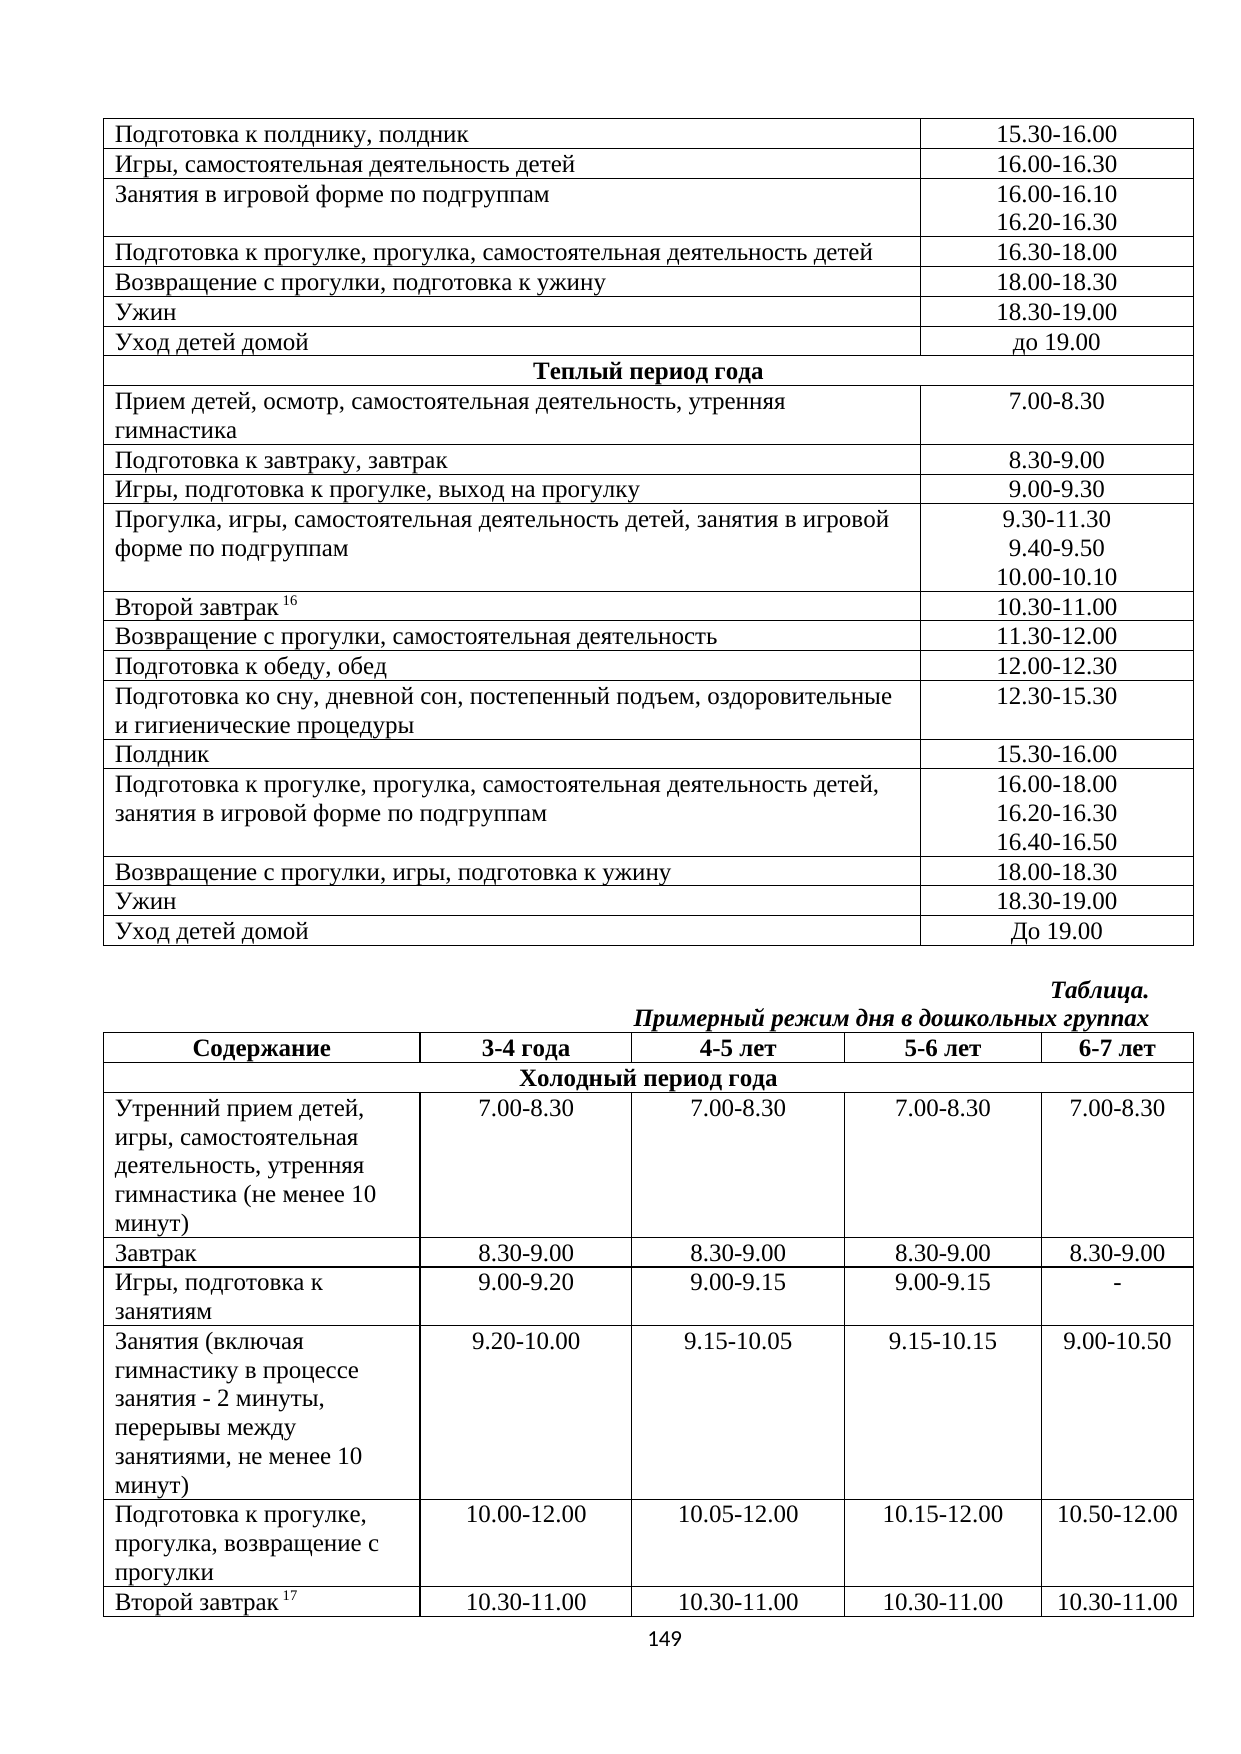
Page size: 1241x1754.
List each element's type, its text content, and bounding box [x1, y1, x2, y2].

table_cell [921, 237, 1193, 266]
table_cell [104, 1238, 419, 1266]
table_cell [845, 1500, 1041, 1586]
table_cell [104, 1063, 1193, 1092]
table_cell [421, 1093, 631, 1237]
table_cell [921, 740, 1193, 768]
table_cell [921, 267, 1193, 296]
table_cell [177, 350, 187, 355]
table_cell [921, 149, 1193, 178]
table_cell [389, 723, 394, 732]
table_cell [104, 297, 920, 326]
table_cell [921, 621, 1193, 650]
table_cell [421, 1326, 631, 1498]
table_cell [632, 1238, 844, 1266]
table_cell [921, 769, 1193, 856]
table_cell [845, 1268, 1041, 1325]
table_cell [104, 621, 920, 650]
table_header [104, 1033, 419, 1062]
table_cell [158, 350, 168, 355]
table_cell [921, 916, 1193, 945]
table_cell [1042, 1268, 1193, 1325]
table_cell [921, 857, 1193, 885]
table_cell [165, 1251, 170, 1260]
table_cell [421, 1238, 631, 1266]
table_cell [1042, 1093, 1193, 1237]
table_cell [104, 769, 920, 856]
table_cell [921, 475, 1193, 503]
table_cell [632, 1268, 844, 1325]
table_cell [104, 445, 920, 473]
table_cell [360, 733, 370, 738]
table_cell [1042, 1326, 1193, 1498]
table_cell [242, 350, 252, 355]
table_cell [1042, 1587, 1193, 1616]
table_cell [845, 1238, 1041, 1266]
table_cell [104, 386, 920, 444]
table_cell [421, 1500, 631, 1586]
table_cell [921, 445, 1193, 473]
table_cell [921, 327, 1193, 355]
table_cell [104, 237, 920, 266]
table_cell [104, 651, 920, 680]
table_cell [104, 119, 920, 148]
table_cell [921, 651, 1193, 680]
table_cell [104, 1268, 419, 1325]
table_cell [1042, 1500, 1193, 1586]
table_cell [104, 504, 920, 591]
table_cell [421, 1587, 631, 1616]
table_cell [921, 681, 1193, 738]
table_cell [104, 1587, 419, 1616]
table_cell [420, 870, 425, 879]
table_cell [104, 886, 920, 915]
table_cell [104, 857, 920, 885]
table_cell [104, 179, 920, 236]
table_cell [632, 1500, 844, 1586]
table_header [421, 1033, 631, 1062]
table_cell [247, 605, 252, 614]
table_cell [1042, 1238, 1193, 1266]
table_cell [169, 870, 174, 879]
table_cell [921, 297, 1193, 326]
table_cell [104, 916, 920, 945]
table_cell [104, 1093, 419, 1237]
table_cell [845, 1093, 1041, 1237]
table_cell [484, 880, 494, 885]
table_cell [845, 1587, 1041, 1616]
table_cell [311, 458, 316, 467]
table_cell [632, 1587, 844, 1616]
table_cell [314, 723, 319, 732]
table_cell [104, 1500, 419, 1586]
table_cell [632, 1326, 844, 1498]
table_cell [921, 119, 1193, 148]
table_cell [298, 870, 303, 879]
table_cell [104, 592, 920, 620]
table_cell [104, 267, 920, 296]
text Примерный режим дня в дошкольных группах [177, 1003, 1152, 1032]
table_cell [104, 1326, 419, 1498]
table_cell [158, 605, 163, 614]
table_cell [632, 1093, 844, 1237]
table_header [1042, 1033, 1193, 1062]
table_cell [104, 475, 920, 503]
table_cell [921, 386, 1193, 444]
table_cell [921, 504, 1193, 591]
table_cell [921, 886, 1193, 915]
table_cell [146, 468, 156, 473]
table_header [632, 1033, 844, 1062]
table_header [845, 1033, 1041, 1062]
text Таблица. [177, 975, 1152, 1003]
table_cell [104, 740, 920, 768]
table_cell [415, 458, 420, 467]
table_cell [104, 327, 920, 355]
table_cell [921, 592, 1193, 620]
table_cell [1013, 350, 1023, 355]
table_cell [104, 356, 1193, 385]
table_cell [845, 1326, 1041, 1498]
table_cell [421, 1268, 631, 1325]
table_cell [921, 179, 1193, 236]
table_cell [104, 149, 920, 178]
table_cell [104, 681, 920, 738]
